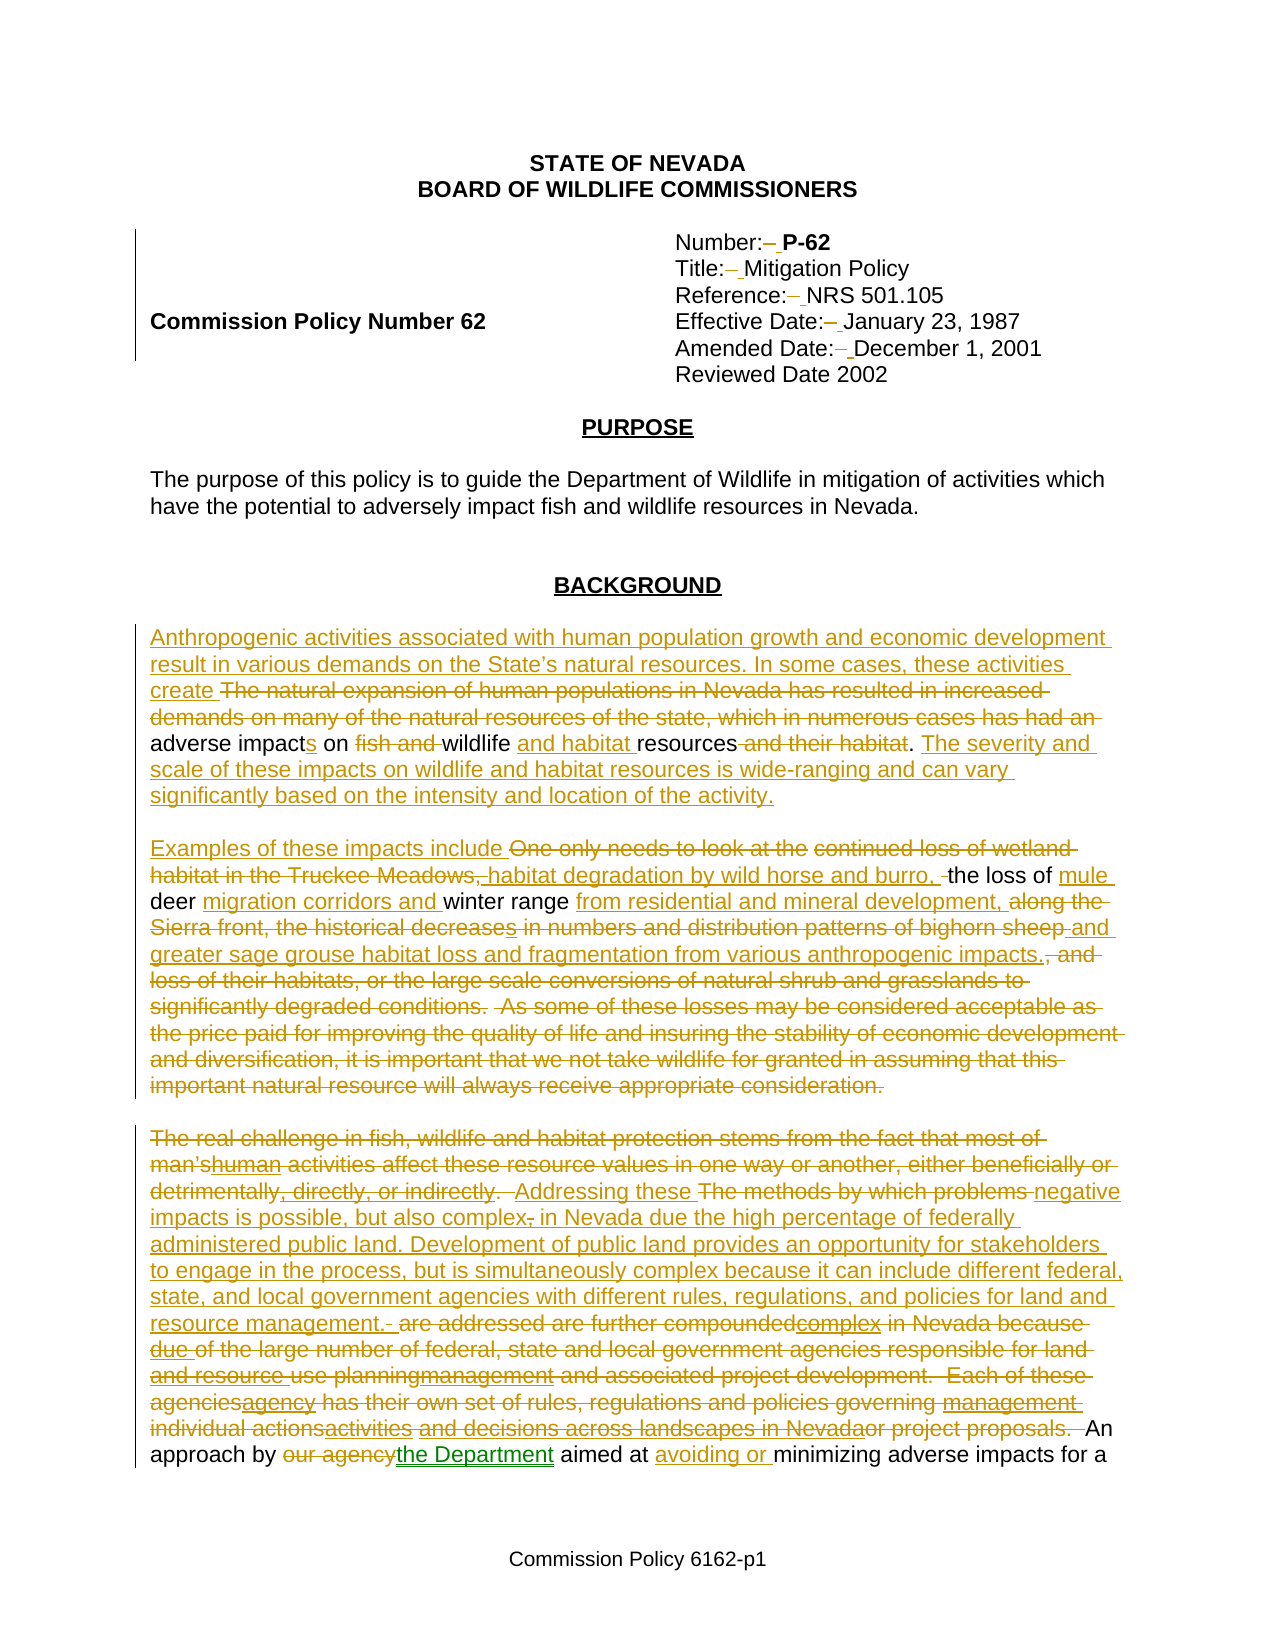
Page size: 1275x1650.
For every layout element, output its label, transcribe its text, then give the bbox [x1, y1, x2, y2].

text Commission Policy Number 62 Effective Date: [150, 308, 1125, 334]
text BOARD OF WILDLIFE COMMISSIONERS [150, 176, 1125, 203]
text adverse impact on wildlife resources. [150, 624, 1125, 809]
subtitle PURPOSE [150, 413, 1125, 440]
text The purpose of this policy is to guide the Department of Wildlife in mitigation of activities which have the potential to adversely impact fish and wildlife resources in Nevada. [150, 466, 1125, 519]
title STATE OF NEVADA [150, 150, 1125, 176]
text the loss of deer winter range [150, 835, 1125, 1034]
subtitle Number:P-62 [150, 229, 1125, 255]
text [150, 1125, 1125, 1468]
subtitle BACKGROUND [150, 572, 1125, 598]
text Reviewed Date 2002 [150, 361, 1125, 387]
text Title:Mitigation Policy [150, 255, 1125, 282]
text Reference:NRS 501.105 [150, 282, 1125, 308]
text the loss of deer winter range [150, 1035, 1125, 1099]
text Amended Date: [150, 334, 1125, 361]
